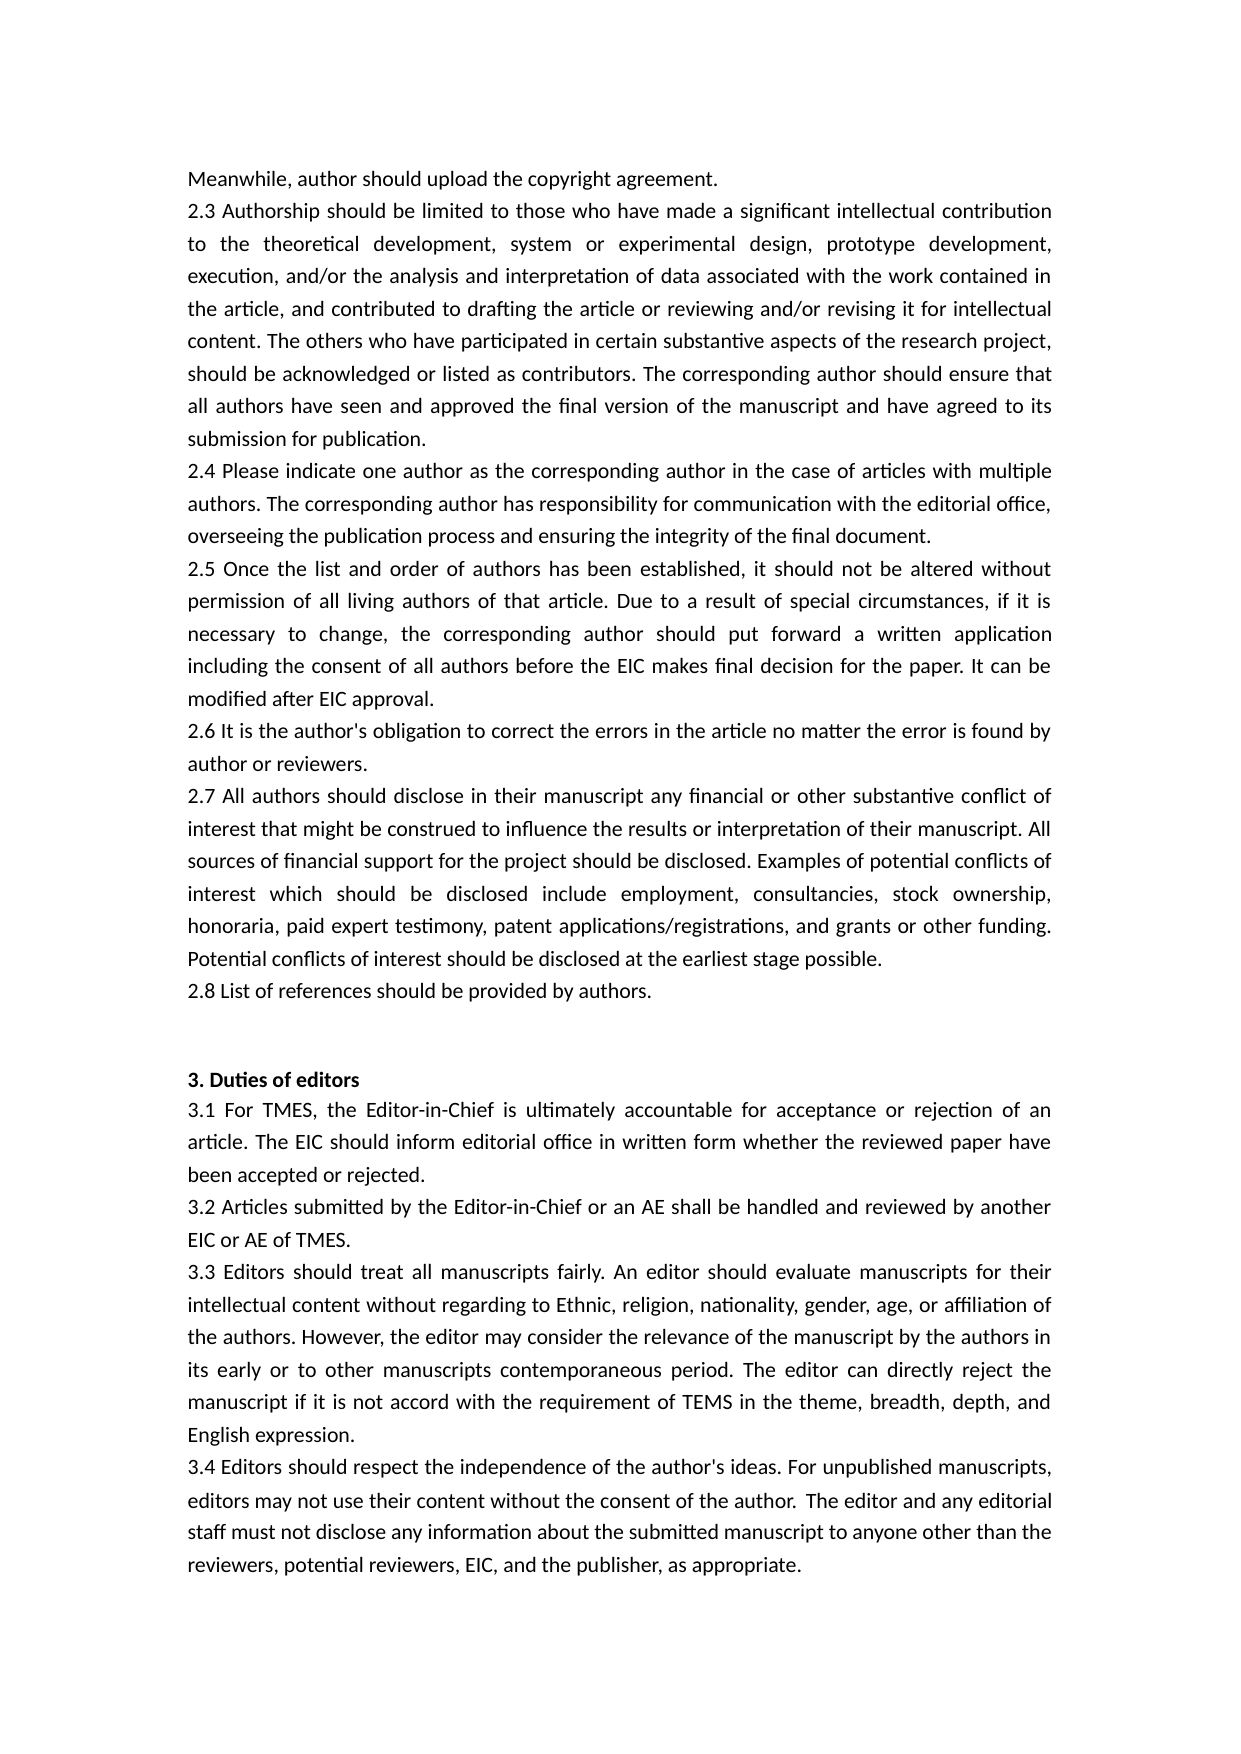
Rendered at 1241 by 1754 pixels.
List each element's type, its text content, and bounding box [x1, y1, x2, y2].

text 2.7 All authors should disclose in their manuscript any financial or other substantive conflict of interest that might be construed to influence the results or interpretation of their manuscript. All sources of financial support for the project should be disclosed. Examples of potential conflicts of interest which should be disclosed include employment, consultancies, stock ownership, honoraria, paid expert testimony, patent applications/registrations, and grants or other funding. Potential conflicts of interest should be disclosed at the earliest stage possible. [187, 779, 1053, 974]
text 3.1 For TMES, the Editor-in-Chief is ultimately accountable for acceptance or rejection of an article. The EIC should inform editorial office in written form whether the reviewed paper have been accepted or rejected. [187, 1093, 1053, 1190]
text 2.3 Authorship should be limited to those who have made a significant intellectual contribution to the theoretical development, system or experimental design, prototype development, execution, and/or the analysis and interpretation of data associated with the work contained in the article, and contributed to drafting the article or reviewing and/or revising it for intellectual content. The others who have participated in certain substantive aspects of the research project, should be acknowledged or listed as contributors. The corresponding author should ensure that all authors have seen and approved the final version of the manuscript and have agreed to its submission for publication. [187, 194, 1053, 454]
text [187, 162, 1053, 194]
text 3. Duties of editors [187, 1066, 1053, 1093]
text 2.4 Please indicate one author as the corresponding author in the case of articles with multiple authors. The corresponding author has responsibility for communication with the editorial office, overseeing the publication process and ensuring the integrity of the final document. [187, 454, 1053, 552]
text 2.6 It is the author's obligation to correct the errors in the article no matter the error is found by author or reviewers. [187, 714, 1053, 779]
text 3.2 Articles submitted by the Editor-in-Chief or an AE shall be handled and reviewed by another EIC or AE of TMES. [187, 1190, 1053, 1255]
text 3.4 Editors should respect the independence of the author's ideas. For unpublished manuscripts, editors may not use their content without the consent of the author. The editor and any editorial staff must not disclose any information about the submitted manuscript to anyone other than the reviewers, potential reviewers, EIC, and the publisher, as appropriate. [187, 1450, 1053, 1580]
text 2.8 List of references should be provided by authors. [187, 974, 1053, 1007]
text 2.5 Once the list and order of authors has been established, it should not be altered without permission of all living authors of that article. Due to a result of special circumstances, if it is necessary to change, the corresponding author should put forward a written application including the consent of all authors before the EIC makes final decision for the paper. It can be modified after EIC approval. [187, 552, 1053, 714]
text 3.3 Editors should treat all manuscripts fairly. An editor should evaluate manuscripts for their intellectual content without regarding to Ethnic, religion, nationality, gender, age, or affiliation of the authors. However, the editor may consider the relevance of the manuscript by the authors in its early or to other manuscripts contemporaneous period. The editor can directly reject the manuscript if it is not accord with the requirement of TEMS in the theme, breadth, depth, and English expression. [187, 1255, 1053, 1450]
